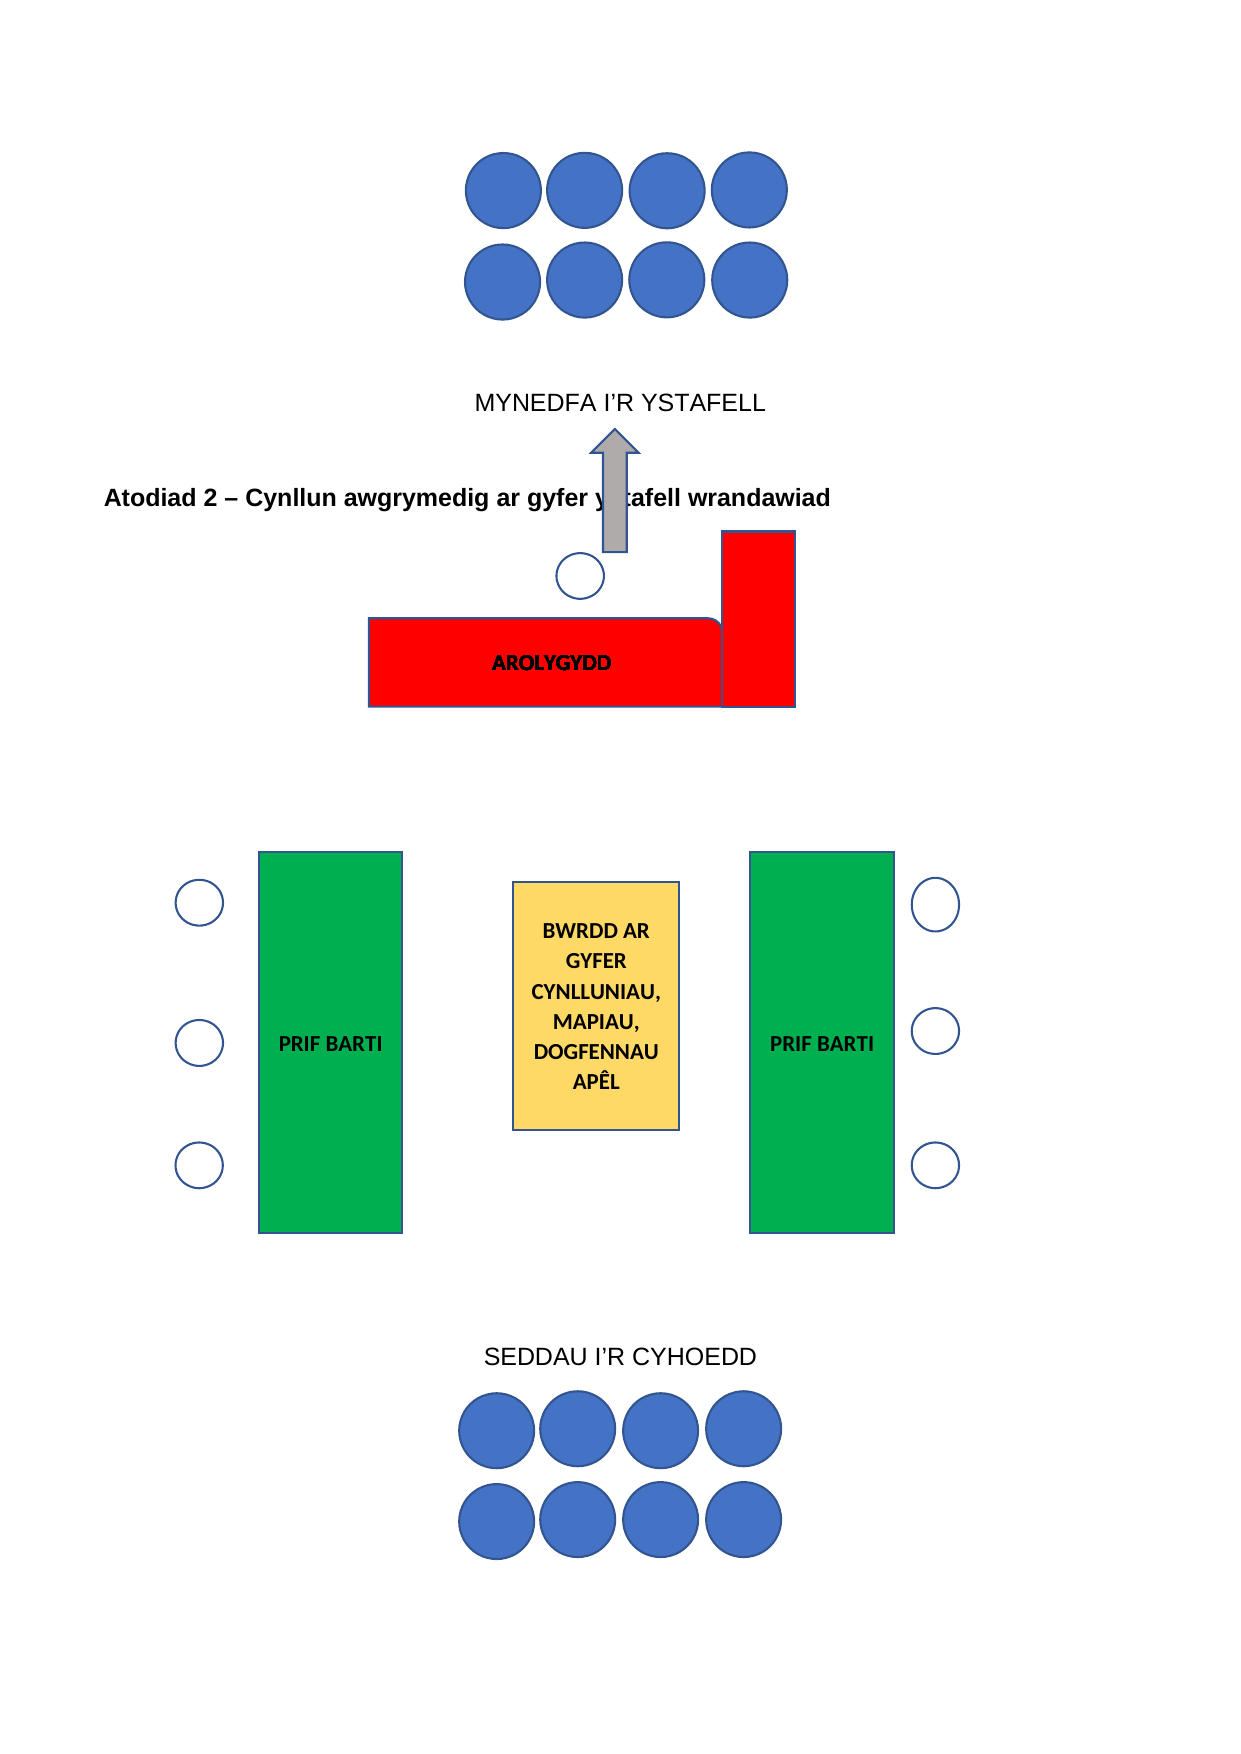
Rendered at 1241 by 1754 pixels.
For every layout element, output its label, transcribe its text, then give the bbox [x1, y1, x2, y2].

text SEDDAU I’R CYHOEDD [103, 1342, 1137, 1371]
text MYNEDFA I’R YSTAFELL [103, 388, 1137, 416]
text Atodiad 2 – Cynllun awgrymedig ar gyfer ystafell wrandawiad [103, 483, 601, 512]
text Atodiad 2 – Cynllun awgrymedig ar gyfer ystafell wrandawiad [628, 483, 1137, 512]
